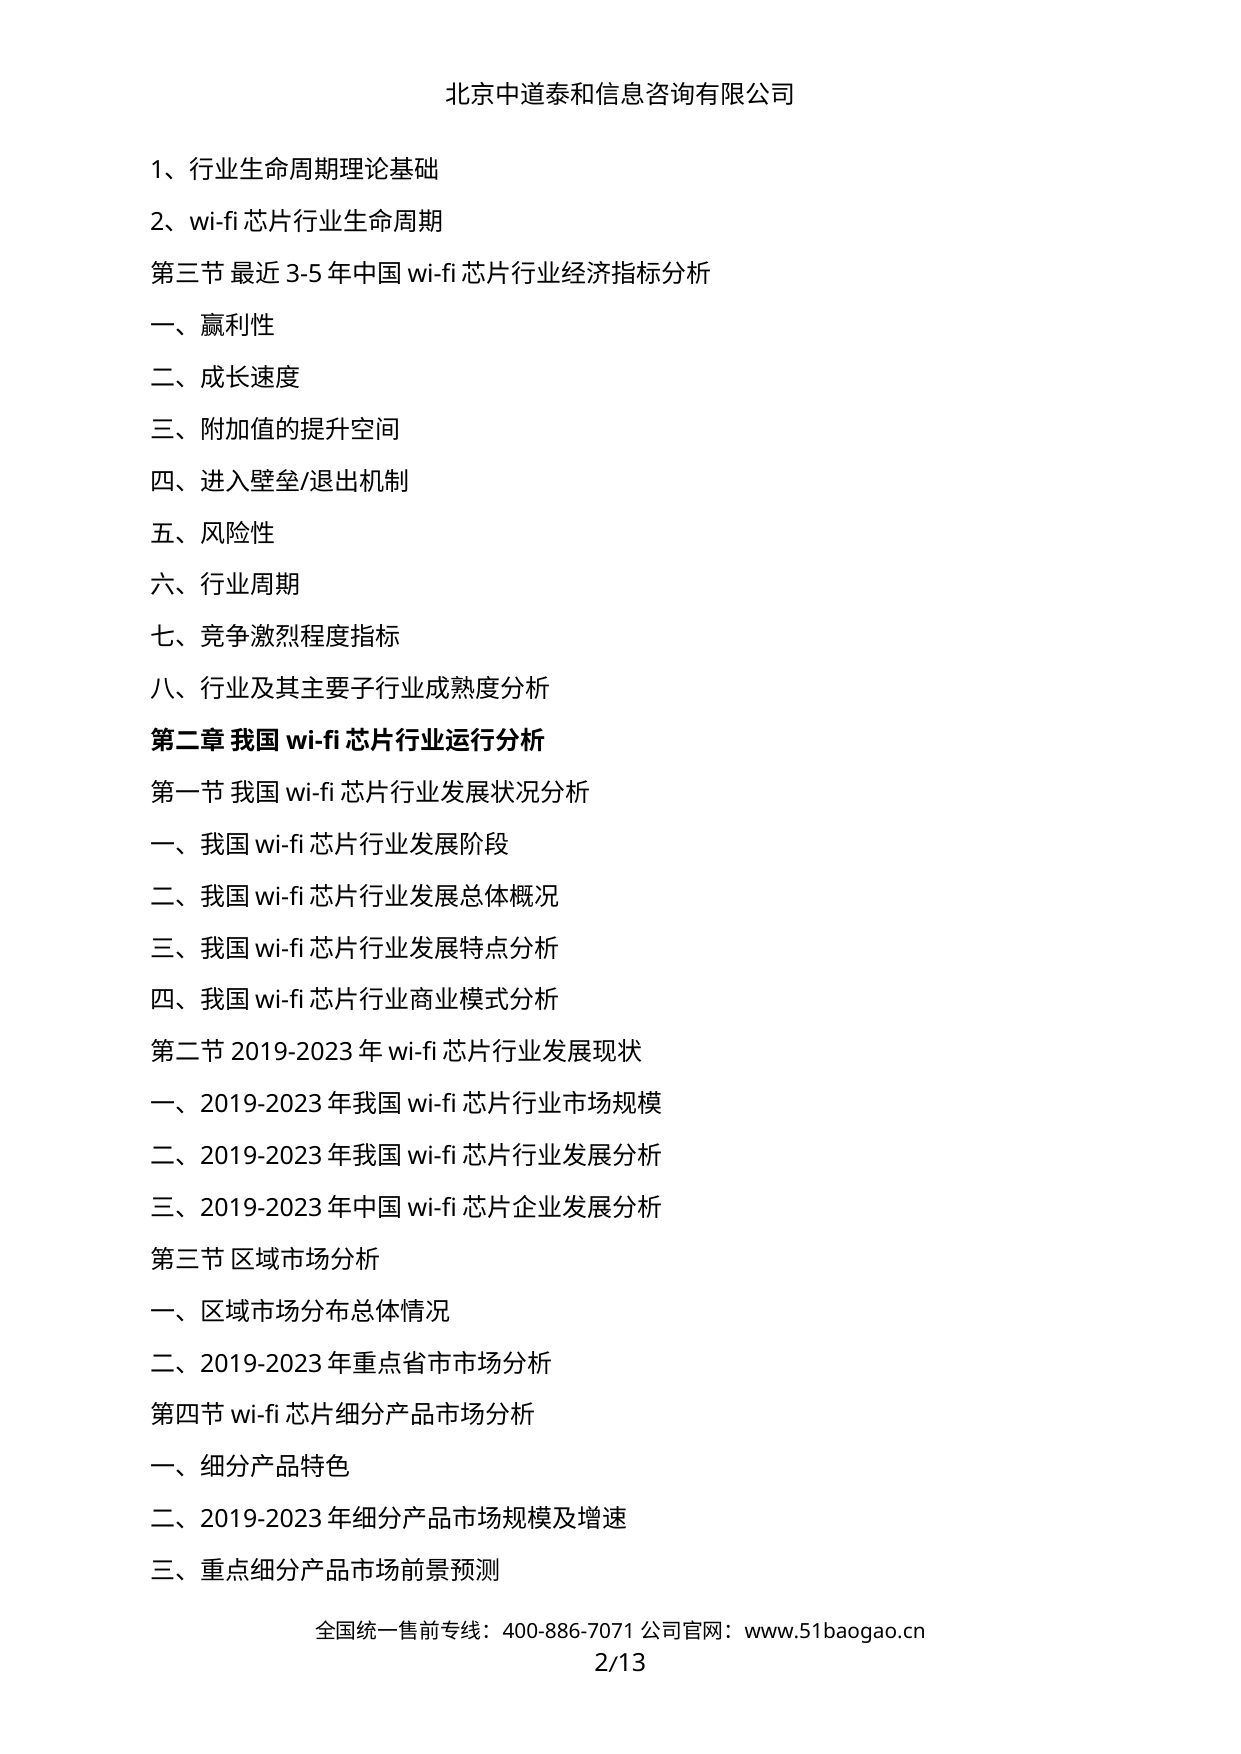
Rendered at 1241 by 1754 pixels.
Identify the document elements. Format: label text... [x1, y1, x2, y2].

text 三、重点细分产品市场前景预测 [150, 1551, 1090, 1587]
text 一、赢利性 [150, 306, 1090, 342]
text 第二节 2019-2023年wi-fi芯片行业发展现状 [150, 1032, 1090, 1068]
text 二、2019-2023年重点省市市场分析 [150, 1343, 1090, 1379]
text 二、成长速度 [150, 357, 1090, 394]
text 第二章 我国wi-fi芯片行业运行分析 [150, 721, 1090, 757]
text 1、行业生命周期理论基础 [150, 150, 1090, 186]
text 一、区域市场分布总体情况 [150, 1291, 1090, 1327]
text 六、行业周期 [150, 565, 1090, 601]
text 四、我国wi-fi芯片行业商业模式分析 [150, 980, 1090, 1016]
text 第一节 我国wi-fi芯片行业发展状况分析 [150, 772, 1090, 809]
text 三、2019-2023年中国wi-fi芯片企业发展分析 [150, 1187, 1090, 1224]
text 五、风险性 [150, 513, 1090, 549]
text 三、附加值的提升空间 [150, 409, 1090, 446]
text 第三节 区域市场分析 [150, 1239, 1090, 1276]
text 第四节 wi-fi芯片细分产品市场分析 [150, 1395, 1090, 1431]
text 三、我国wi-fi芯片行业发展特点分析 [150, 928, 1090, 964]
text 一、2019-2023年我国wi-fi芯片行业市场规模 [150, 1084, 1090, 1120]
text 二、我国wi-fi芯片行业发展总体概况 [150, 876, 1090, 912]
text 第三节 最近3-5年中国wi-fi芯片行业经济指标分析 [150, 254, 1090, 290]
text 一、我国wi-fi芯片行业发展阶段 [150, 824, 1090, 861]
text 八、行业及其主要子行业成熟度分析 [150, 669, 1090, 705]
text 四、进入壁垒/退出机制 [150, 461, 1090, 497]
text 一、细分产品特色 [150, 1447, 1090, 1483]
text 七、竞争激烈程度指标 [150, 617, 1090, 653]
text 二、2019-2023年我国wi-fi芯片行业发展分析 [150, 1136, 1090, 1172]
text 2、wi-fi芯片行业生命周期 [150, 202, 1090, 238]
text 二、2019-2023年细分产品市场规模及增速 [150, 1499, 1090, 1535]
